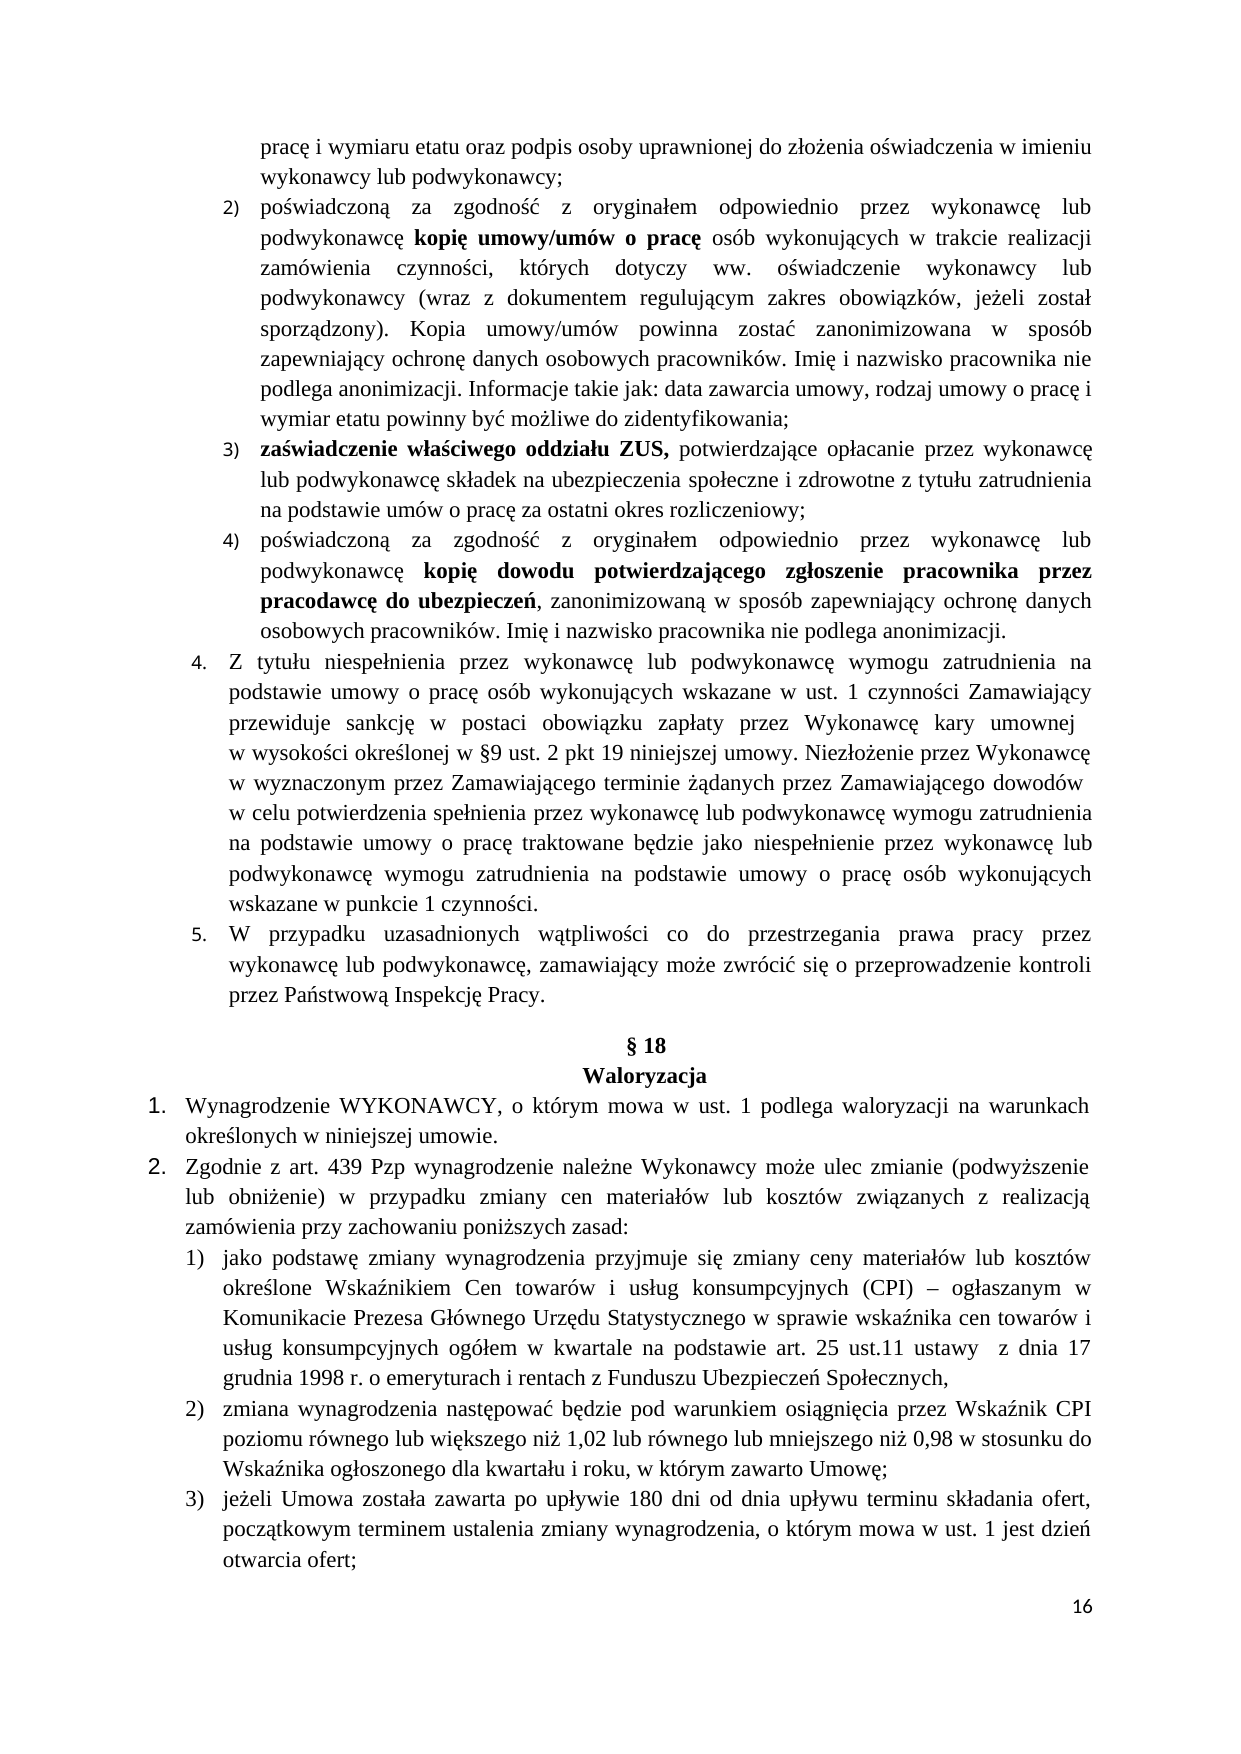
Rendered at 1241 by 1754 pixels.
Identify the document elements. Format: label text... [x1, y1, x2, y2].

list zaświadczenie właściwego oddziału ZUS, potwierdzające opłacanie przez wykonawcę lub podwykonawcę składek na ubezpieczenia społeczne i zdrowotne z tytułu zatrudnienia na podstawie umów o pracę za ostatni okres rozliczeniowy; [223, 435, 1093, 523]
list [223, 133, 1093, 189]
text Waloryzacja [191, 1062, 1093, 1088]
list jako podstawę zmiany wynagrodzenia przyjmuje się zmiany ceny materiałów lub kosztów określone Wskaźnikiem Cen towarów i usług konsumpcyjnych (CPI) – ogłaszanym w Komunikacie Prezesa Głównego Urzędu Statystycznego w sprawie wskaźnika cen towarów i usług konsumpcyjnych ogółem w kwartale na podstawie art. 25 ust.11 ustawy z dnia 17 grudnia 1998 r. o emeryturach i rentach z Funduszu Ubezpieczeń Społecznych, [185, 1243, 1093, 1391]
list Zgodnie z art. 439 Pzp wynagrodzenie należne Wykonawcy może ulec zmianie (podwyższenie lub obniżenie) w przypadku zmiany cen materiałów lub kosztów związanych z realizacją zamówienia przy zachowaniu poniższych zasad: [148, 1153, 1091, 1240]
list W przypadku uzasadnionych wątpliwości co do przestrzegania prawa pracy przez wykonawcę lub podwykonawcę, zamawiający może zwrócić się o przeprowadzenie kontroli przez Państwową Inspekcję Pracy. [191, 920, 1093, 1007]
list poświadczoną za zgodność z oryginałem odpowiednio przez wykonawcę lub podwykonawcę kopię dowodu potwierdzającego zgłoszenie pracownika przez pracodawcę do ubezpieczeń, zanonimizowaną w sposób zapewniający ochronę danych osobowych pracowników. Imię i nazwisko pracownika nie podlega anonimizacji. [223, 526, 1093, 644]
list Wynagrodzenie WYKONAWCY, o którym mowa w ust. 1 podlega waloryzacji na warunkach określonych w niniejszej umowie. [148, 1092, 1091, 1149]
list § 18 [597, 1032, 1093, 1058]
list zmiana wynagrodzenia następować będzie pod warunkiem osiągnięcia przez Wskaźnik CPI poziomu równego lub większego niż 1,02 lub równego lub mniejszego niż 0,98 w stosunku do Wskaźnika ogłoszonego dla kwartału i roku, w którym zawarto Umowę; [185, 1394, 1093, 1481]
list poświadczoną za zgodność z oryginałem odpowiednio przez wykonawcę lub podwykonawcę kopię umowy/umów o pracę osób wykonujących w trakcie realizacji zamówienia czynności, których dotyczy ww. oświadczenie wykonawcy lub podwykonawcy (wraz z dokumentem regulującym zakres obowiązków, jeżeli został sporządzony). Kopia umowy/umów powinna zostać zanonimizowana w sposób zapewniający ochronę danych osobowych pracowników. Imię i nazwisko pracownika nie podlega anonimizacji. Informacje takie jak: data zawarcia umowy, rodzaj umowy o pracę i wymiar etatu powinny być możliwe do zidentyfikowania; [223, 193, 1093, 432]
list jeżeli Umowa została zawarta po upływie 180 dni od dnia upływu terminu składania ofert, początkowym terminem ustalenia zmiany wynagrodzenia, o którym mowa w ust. 1 jest dzień otwarcia ofert; [185, 1485, 1093, 1572]
list Z tytułu niespełnienia przez wykonawcę lub podwykonawcę wymogu zatrudnienia na podstawie umowy o pracę osób wykonujących wskazane w ust. 1 czynności Zamawiający przewiduje sankcję w postaci obowiązku zapłaty przez Wykonawcę kary umownej w wysokości określonej w §9 ust. 2 pkt 19 niniejszej umowy. Niezłożenie przez Wykonawcę w wyznaczonym przez Zamawiającego terminie żądanych przez Zamawiającego dowodów w celu potwierdzenia spełnienia przez wykonawcę lub podwykonawcę wymogu zatrudnienia na podstawie umowy o pracę traktowane będzie jako niespełnienie przez wykonawcę lub podwykonawcę wymogu zatrudnienia na podstawie umowy o pracę osób wykonujących wskazane w punkcie 1 czynności. [191, 648, 1093, 916]
